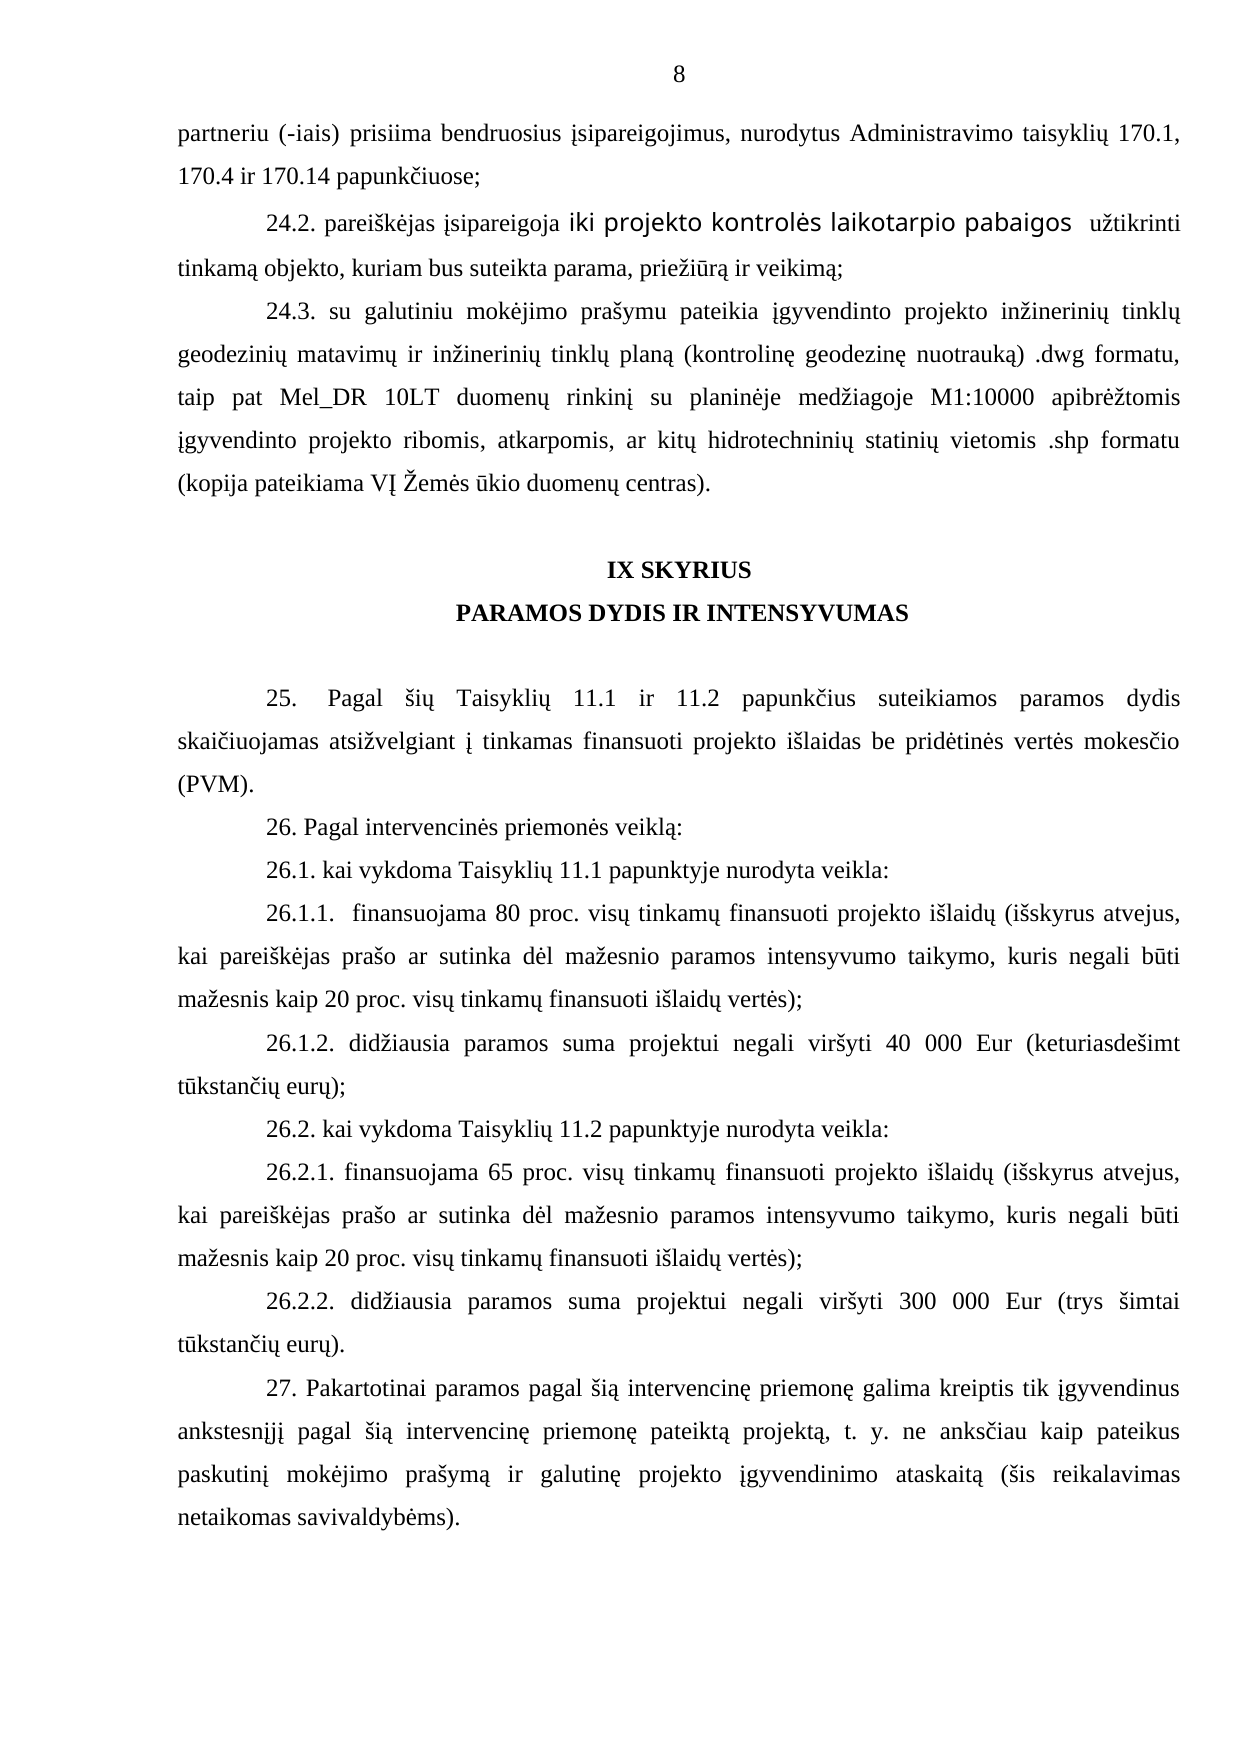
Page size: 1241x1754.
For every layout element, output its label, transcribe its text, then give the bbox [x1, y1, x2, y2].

text 24.2. pareiškėjas įsipareigoja iki projekto kontrolės laikotarpio pabaigos užtikrinti tinkamą objekto, kuriam bus suteikta parama, priežiūrą ir veikimą; [177, 204, 1181, 282]
text IX SKYRIUS [177, 555, 1181, 583]
text 26.1.2. didžiausia paramos suma projektui negali viršyti 40 000 Eur (keturiasdešimt tūkstančių eurų); [177, 1028, 1181, 1099]
text 26. Pagal intervencinės priemonės veiklą: [177, 812, 1181, 841]
text 26.2. kai vykdoma Taisyklių 11.2 papunktyje nurodyta veikla: [177, 1114, 1181, 1143]
text 26.1. kai vykdoma Taisyklių 11.1 papunktyje nurodyta veikla: [177, 855, 1181, 884]
text 25. Pagal šių Taisyklių 11.1 ir 11.2 papunkčius suteikiamos paramos dydis skaičiuojamas atsižvelgiant į tinkamas finansuoti projekto išlaidas be pridėtinės vertės mokesčio (PVM). [177, 683, 1181, 798]
text 24.3. su galutiniu mokėjimo prašymu pateikia įgyvendinto projekto inžinerinių tinklų geodezinių matavimų ir inžinerinių tinklų planą (kontrolinę geodezinę nuotrauką) .dwg formatu, taip pat Mel_DR 10LT duomenų rinkinį su planinėje medžiagoje M1:10000 apibrėžtomis įgyvendinto projekto ribomis, atkarpomis, ar kitų hidrotechninių statinių vietomis .shp formatu (kopija pateikiama VĮ Žemės ūkio duomenų centras). [177, 296, 1181, 497]
text 27. Pakartotinai paramos pagal šią intervencinę priemonę galima kreiptis tik įgyvendinus ankstesnįjį pagal šią intervencinę priemonę pateiktą projektą, t. y. ne anksčiau kaip pateikus paskutinį mokėjimo prašymą ir galutinę projekto įgyvendinimo ataskaitą (šis reikalavimas netaikomas savivaldybėms). [177, 1373, 1181, 1531]
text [177, 118, 1181, 190]
text 26.2.1. finansuojama 65 proc. visų tinkamų finansuoti projekto išlaidų (išskyrus atvejus, kai pareiškėjas prašo ar sutinka dėl mažesnio paramos intensyvumo taikymo, kuris negali būti mažesnis kaip 20 proc. visų tinkamų finansuoti išlaidų vertės); [177, 1157, 1181, 1272]
text 26.1.1. finansuojama 80 proc. visų tinkamų finansuoti projekto išlaidų (išskyrus atvejus, kai pareiškėjas prašo ar sutinka dėl mažesnio paramos intensyvumo taikymo, kuris negali būti mažesnis kaip 20 proc. visų tinkamų finansuoti išlaidų vertės); [177, 898, 1181, 1013]
text 26.2.2. didžiausia paramos suma projektui negali viršyti 300 000 Eur (trys šimtai tūkstančių eurų). [177, 1286, 1181, 1358]
text PARAMOS DYDIS IR INTENSYVUMAS [177, 598, 1181, 627]
